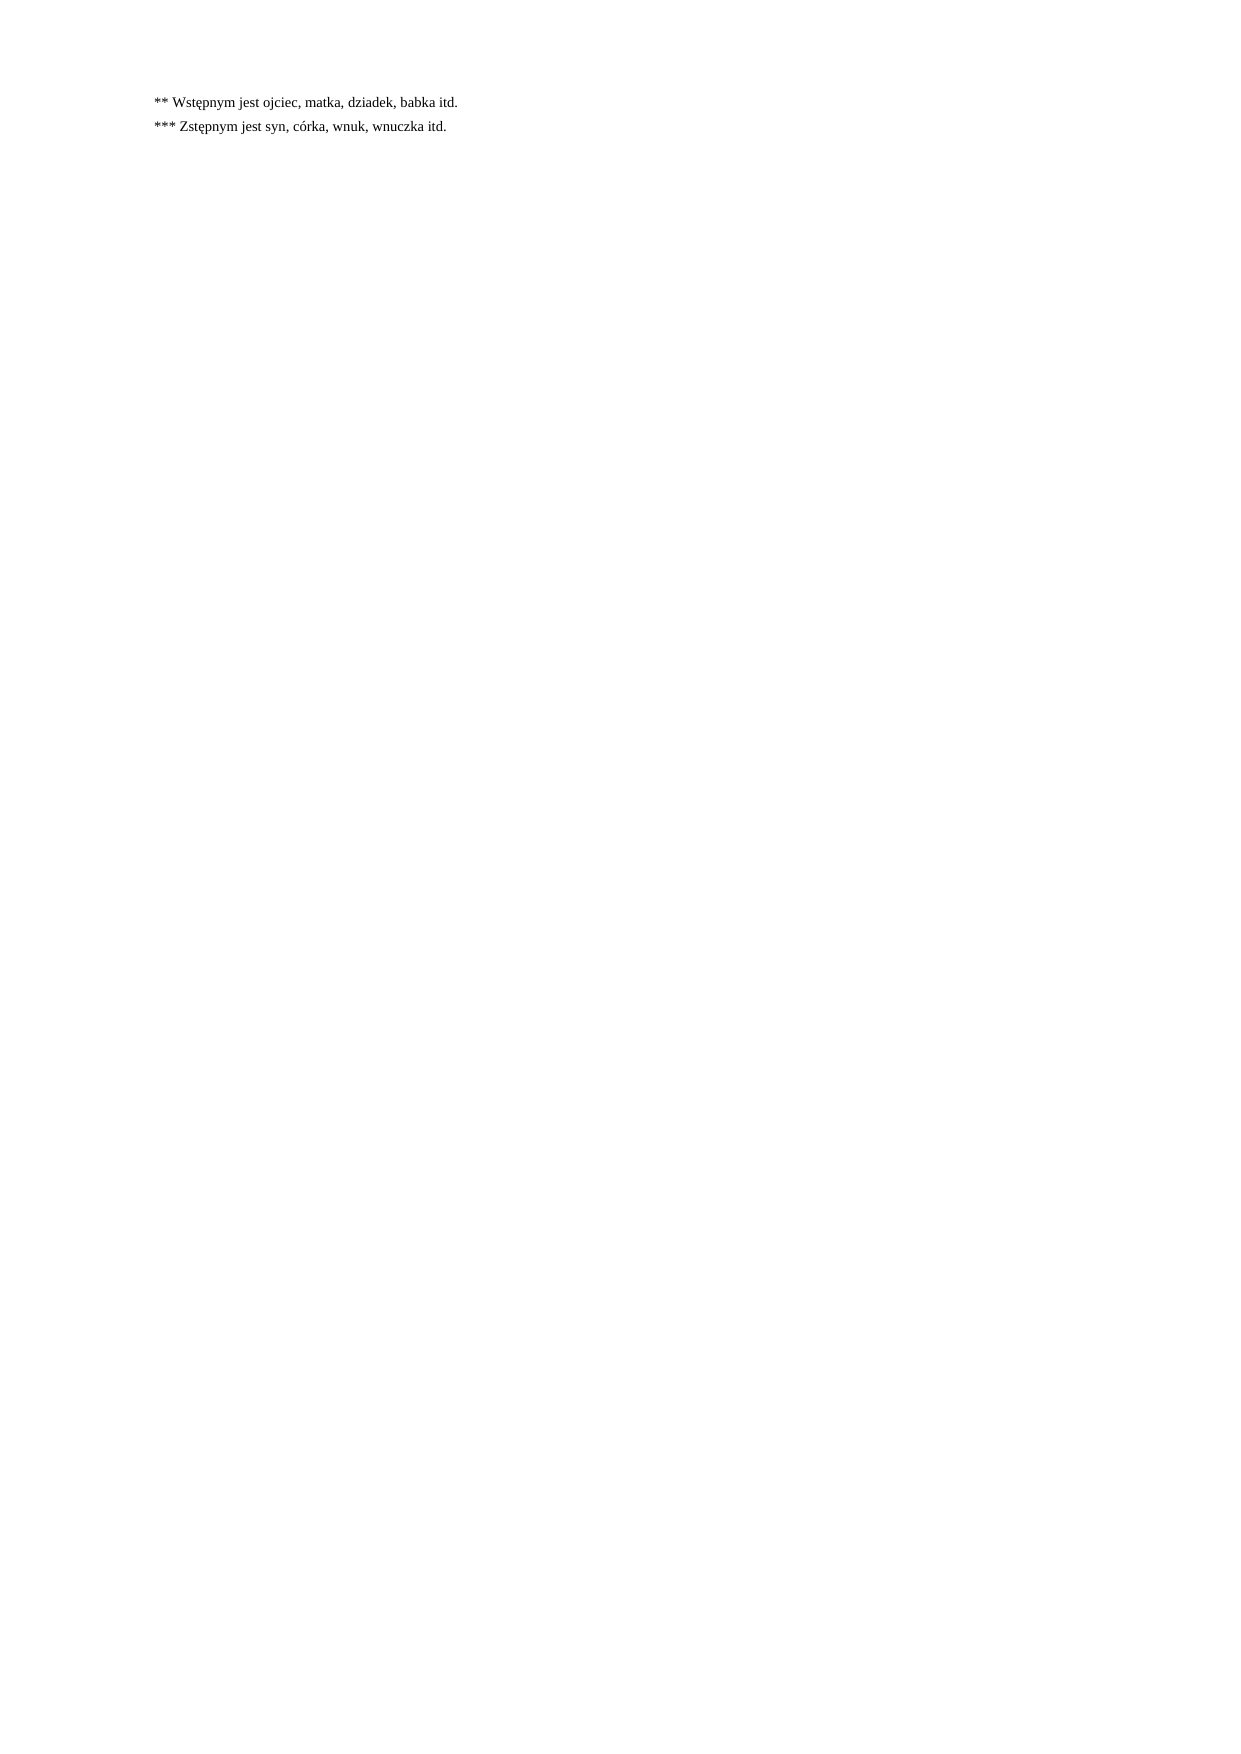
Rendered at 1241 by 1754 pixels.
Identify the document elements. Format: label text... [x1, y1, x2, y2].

text ** Wstępnym jest ojciec, matka, dziadek, babka itd. [154, 94, 1122, 111]
text *** Zstępnym jest syn, córka, wnuk, wnuczka itd. [154, 118, 1122, 135]
